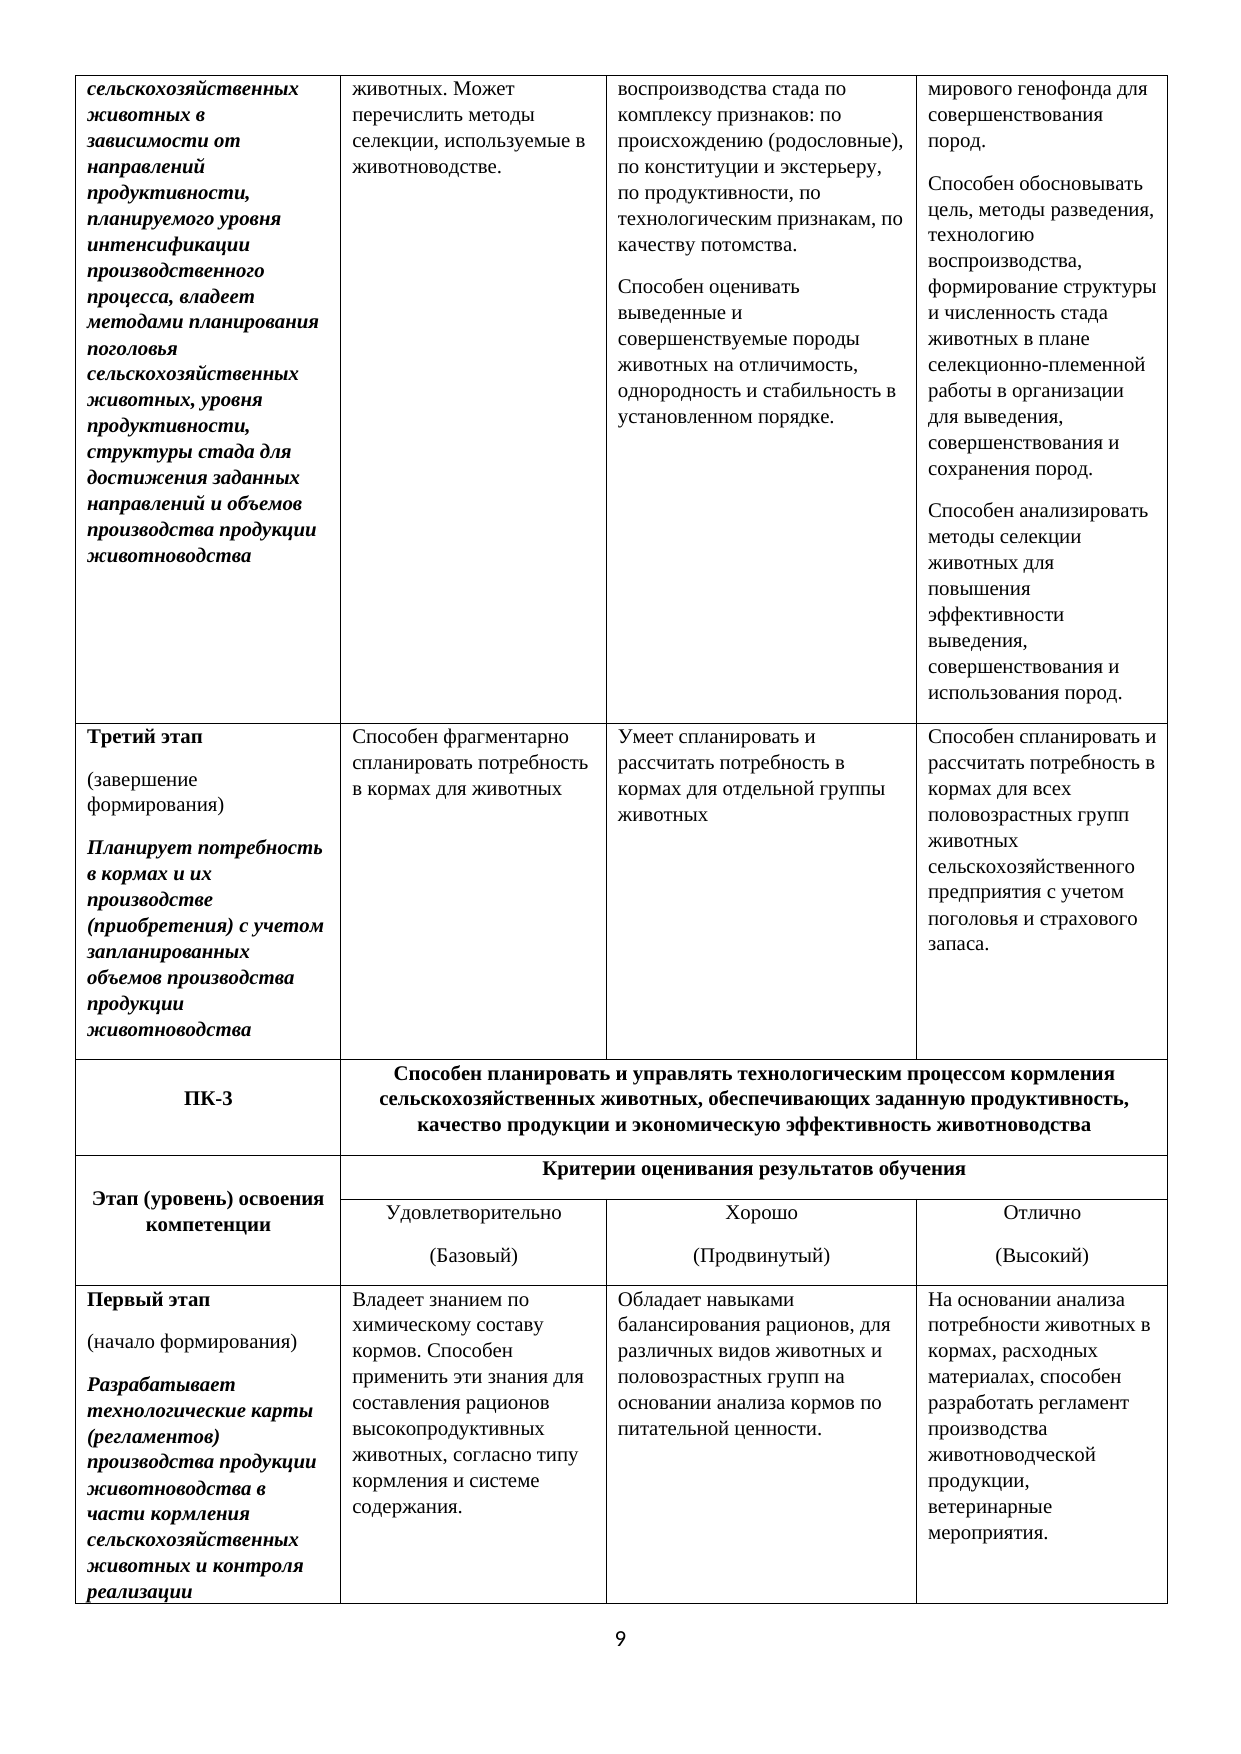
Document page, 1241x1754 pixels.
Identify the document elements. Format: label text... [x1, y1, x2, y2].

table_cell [917, 1286, 1167, 1603]
table_cell Способен планировать и управлять технологическим процессом кормления сельскохозяйственных животных, обеспечивающих заданную продуктивность, качество продукции и экономическую эффективность животноводства [341, 1060, 1167, 1155]
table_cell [341, 1286, 606, 1603]
table_cell Умеет спланировать и рассчитать потребность в кормах для отдельной группы животных [607, 724, 916, 1059]
table_cell ПК-3 [76, 1060, 340, 1155]
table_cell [607, 1286, 916, 1603]
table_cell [607, 76, 916, 723]
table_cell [76, 1286, 340, 1603]
table_cell Способен спланировать и рассчитать потребность в кормах для всех половозрастных групп животных сельскохозяйственного предприятия с учетом поголовья и страхового запаса. [917, 724, 1167, 1059]
table_cell Этап (уровень) освоения компетенции [76, 1156, 340, 1285]
table_cell Хорошо (Продвинутый) [607, 1200, 916, 1285]
table_cell Третий этап (завершение формирования) Планирует потребность в кормах и их производстве (приобретения) с учетом запланированных объемов производства продукции животноводства [76, 724, 340, 1059]
table_cell Способен фрагментарно спланировать потребность в кормах для животных [341, 724, 606, 1059]
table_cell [76, 76, 340, 723]
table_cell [341, 76, 606, 723]
table_cell Критерии оценивания результатов обучения [341, 1156, 1167, 1199]
table_cell Удовлетворительно (Базовый) [341, 1200, 606, 1285]
table_cell Отлично (Высокий) [917, 1200, 1167, 1285]
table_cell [917, 76, 1167, 723]
